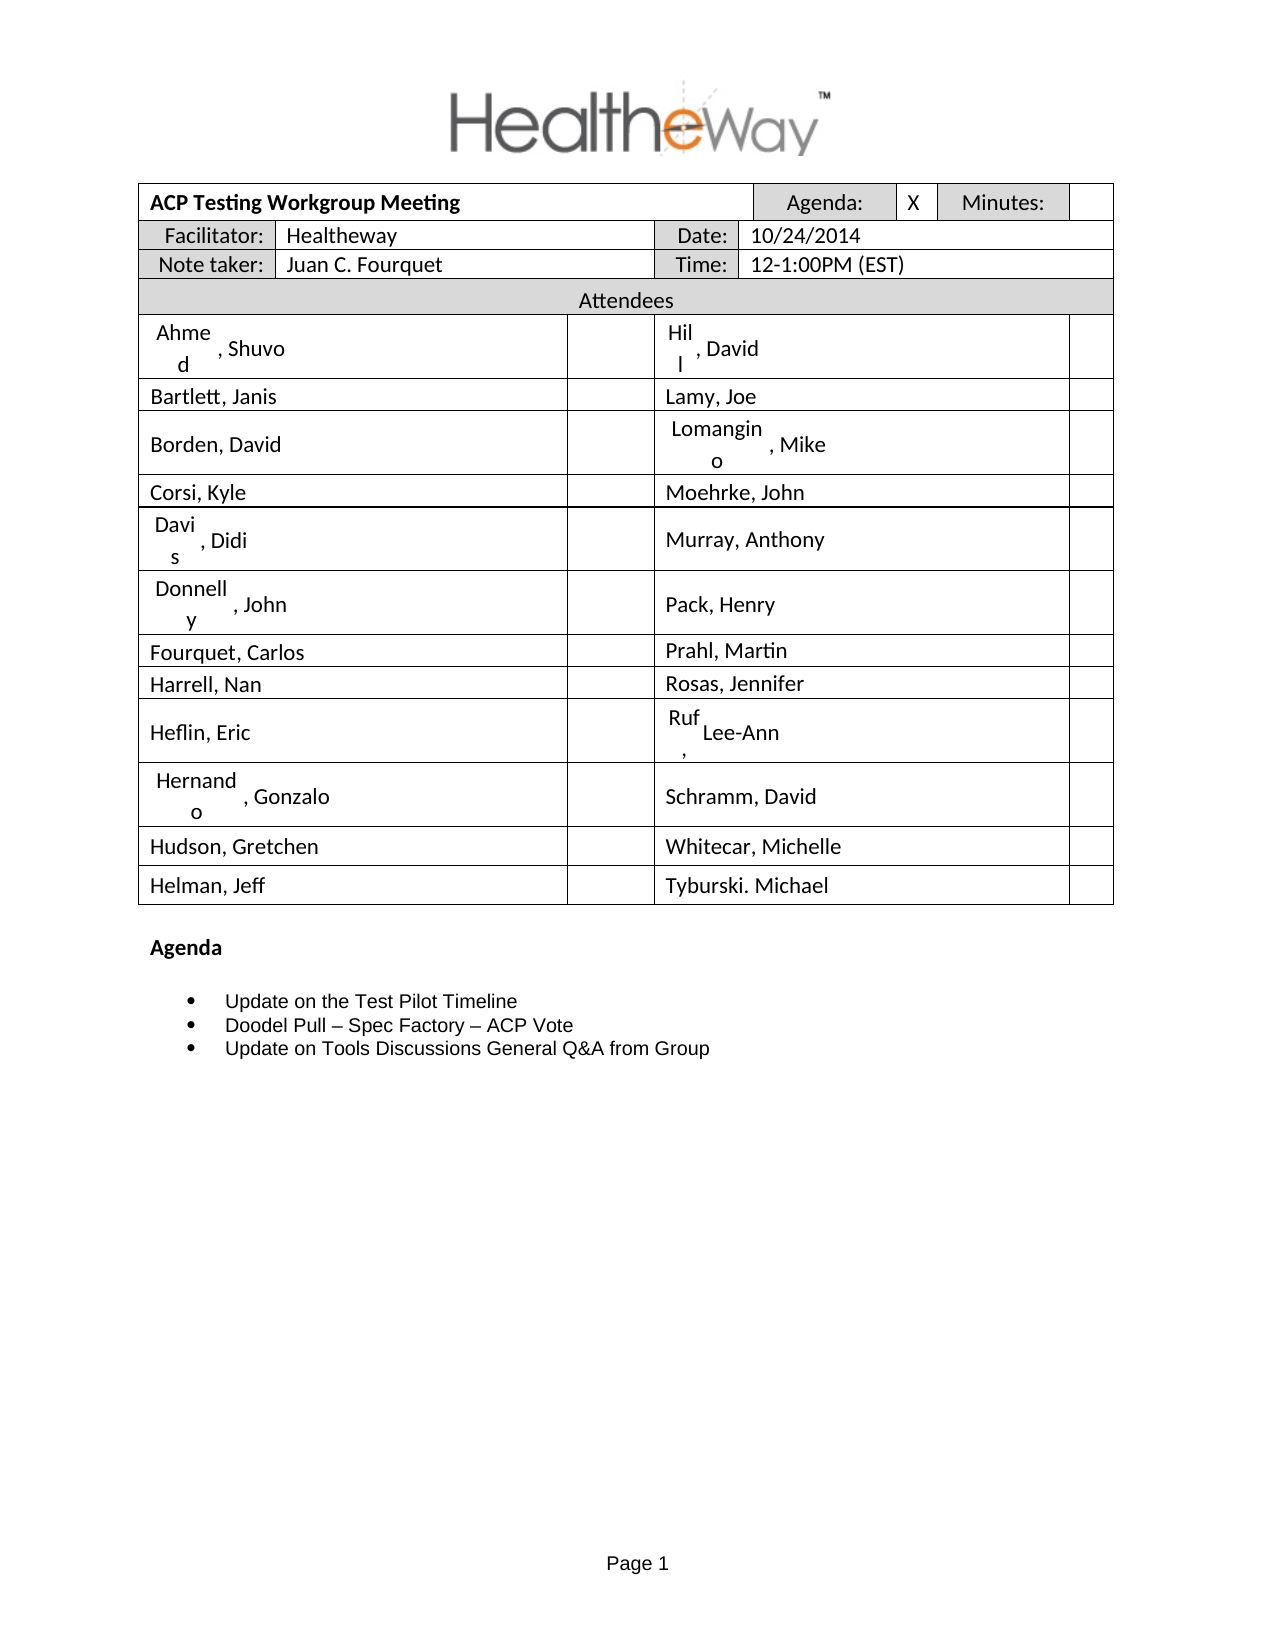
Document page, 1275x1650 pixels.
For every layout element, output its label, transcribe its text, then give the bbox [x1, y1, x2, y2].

table_cell [568, 866, 654, 904]
table_cell [1070, 315, 1113, 378]
table_cell Tyburski. Michael [655, 866, 1069, 904]
table_cell [568, 508, 654, 570]
table_cell Date: [655, 221, 738, 249]
list Update on the Test Pilot Timeline [187, 990, 1125, 1013]
table_cell [568, 699, 654, 762]
table_cell [139, 411, 567, 474]
table_cell [568, 379, 654, 410]
table_header [1070, 184, 1113, 220]
table_cell [568, 827, 654, 865]
table_cell [139, 635, 567, 666]
table_header Agenda: [754, 184, 896, 220]
table_cell Note taker: [139, 250, 275, 278]
table_cell Harrell, Nan [139, 667, 567, 698]
table_cell [139, 763, 567, 826]
table_cell Rosas, Jennifer [655, 667, 1069, 698]
table_cell Prahl, Martin [655, 635, 1069, 666]
table_cell [1070, 866, 1113, 904]
table_cell Attendees [139, 279, 1113, 314]
table_cell [568, 411, 654, 474]
table_cell [568, 571, 654, 634]
table_cell [568, 667, 654, 698]
picture [443, 75, 833, 156]
table_cell [655, 763, 1069, 826]
table_cell Time: [655, 250, 738, 278]
table_cell [1070, 379, 1113, 410]
table_header X [897, 184, 937, 220]
table_cell [568, 315, 654, 378]
table_cell [1070, 508, 1113, 570]
table_cell Healtheway [276, 221, 654, 249]
table_cell Whitecar, Michelle [655, 827, 1069, 865]
table_cell [139, 699, 567, 762]
table_cell [139, 315, 567, 378]
list Update on Tools Discussions General Q&A from Group [187, 1036, 1125, 1059]
table_cell [655, 475, 1069, 506]
table_cell Murray, Anthony [655, 508, 1069, 570]
table_header ACP Testing Workgroup Meeting [139, 184, 753, 220]
table_cell [655, 379, 1069, 410]
table_cell [139, 379, 567, 410]
table_cell Corsi, Kyle [139, 475, 567, 506]
table_cell Facilitator: [139, 221, 275, 249]
table_cell [139, 571, 567, 634]
table_cell [568, 635, 654, 666]
text Agenda [150, 933, 1125, 961]
table_cell [1070, 571, 1113, 634]
table_cell [568, 475, 654, 506]
table_cell [655, 699, 1069, 762]
table_cell 10/24/2014 [739, 221, 1113, 249]
table_header Minutes: [938, 184, 1069, 220]
table_cell [655, 411, 1069, 474]
table_cell [568, 763, 654, 826]
table_cell Hudson, Gretchen [139, 827, 567, 865]
table_cell [655, 571, 1069, 634]
table_cell [1070, 667, 1113, 698]
list Doodel Pull – Spec Factory – ACP Vote [187, 1013, 1125, 1036]
table_cell [1070, 635, 1113, 666]
table_cell [1070, 763, 1113, 826]
table_cell [655, 315, 1069, 378]
table_cell [1070, 411, 1113, 474]
table_cell [139, 508, 567, 570]
table_cell Juan C. Fourquet [276, 250, 654, 278]
table_cell [1070, 475, 1113, 506]
table_cell 12-1:00PM (EST) [739, 250, 1113, 278]
table_cell Helman, Jeff [139, 866, 567, 904]
table_cell [1070, 699, 1113, 762]
table_cell [1070, 827, 1113, 865]
